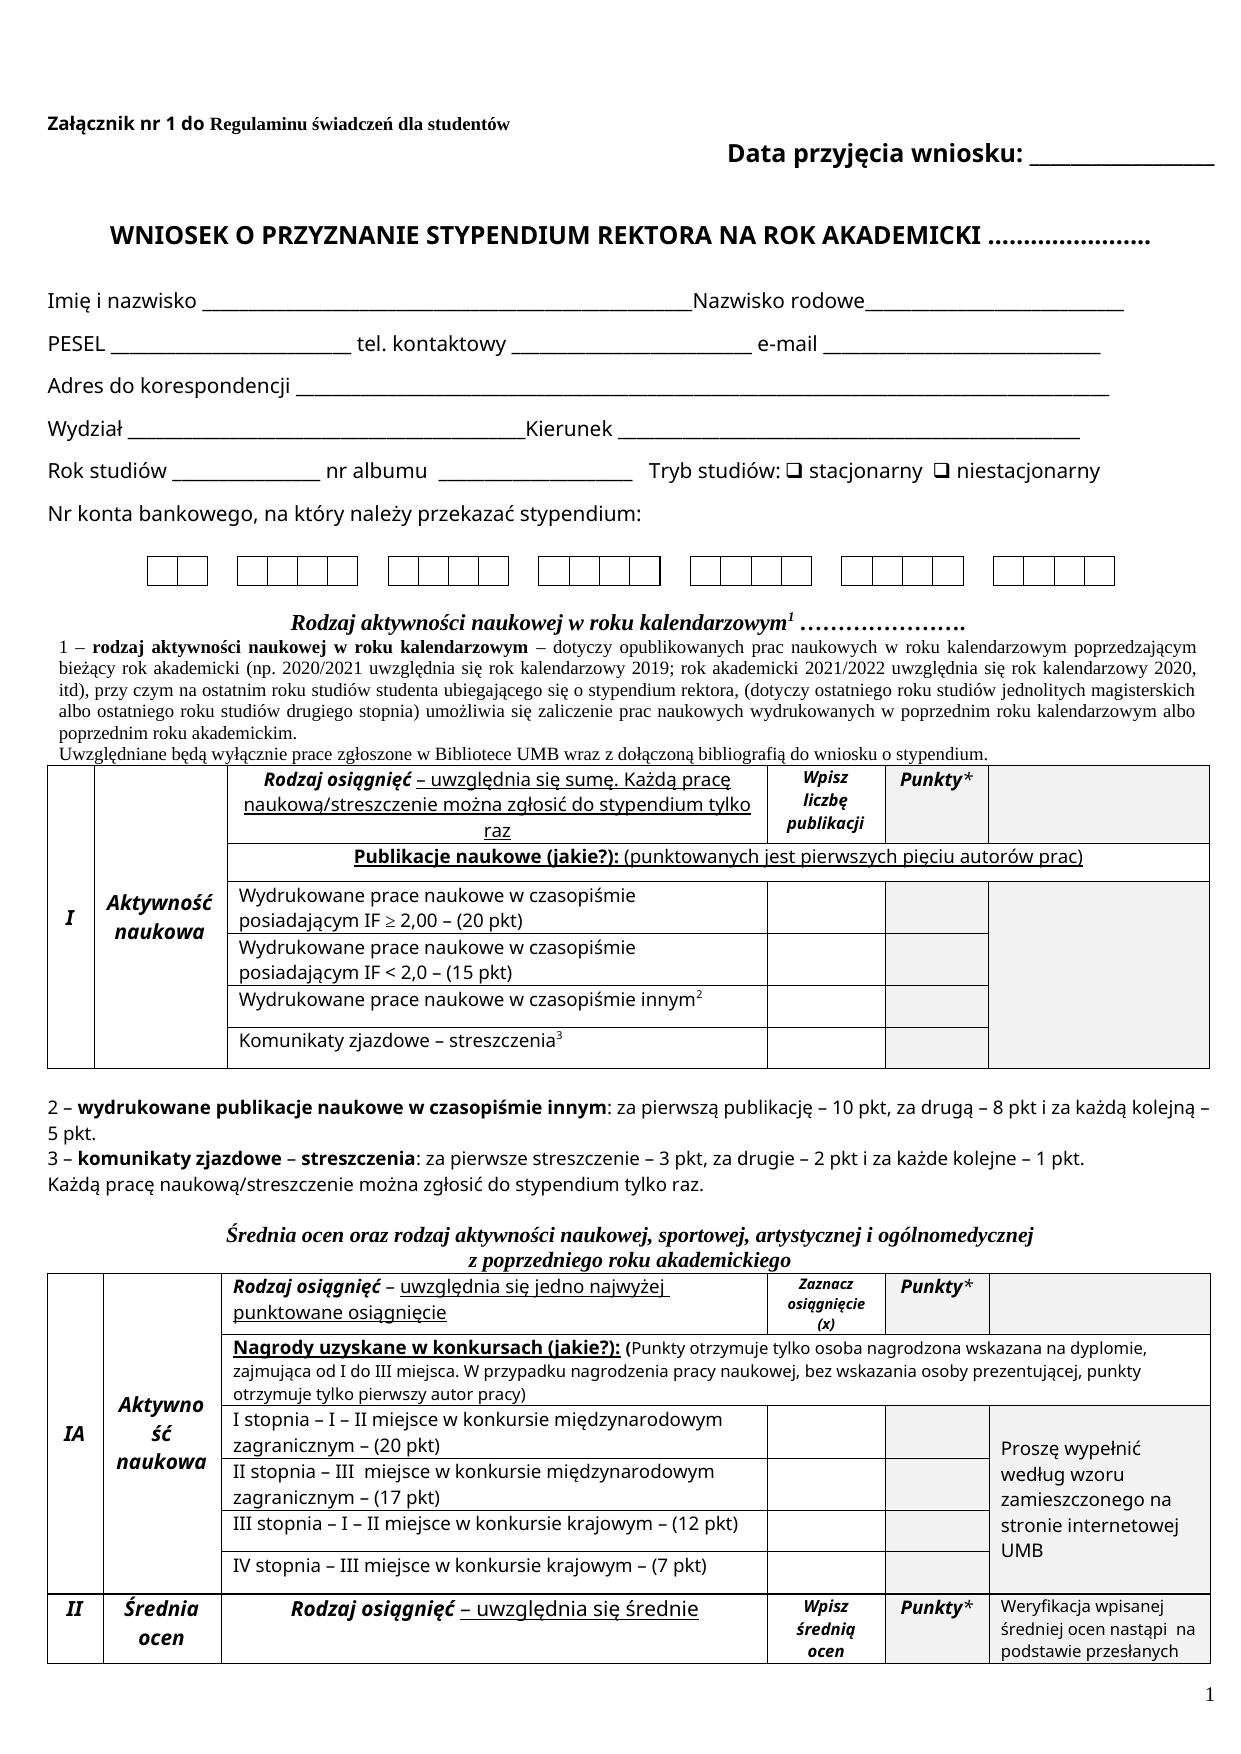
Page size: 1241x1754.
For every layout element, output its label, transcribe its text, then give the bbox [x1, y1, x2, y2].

table_header [782, 557, 811, 585]
table_header [328, 557, 357, 585]
table_header [238, 557, 267, 585]
table_header [721, 557, 751, 585]
table_header [268, 557, 297, 585]
table_header [539, 557, 569, 585]
table_cell [886, 1511, 989, 1551]
text Imię i nazwisko _____________________________________________________Nazwisko rodowe____________________________ [47, 286, 1215, 314]
table_cell [886, 1459, 989, 1509]
table_header Średnia ocen [104, 1595, 221, 1663]
table_header [990, 1274, 1210, 1333]
table_cell [989, 766, 1209, 842]
table_header Punkty* [886, 1274, 989, 1333]
table_cell [768, 1511, 885, 1551]
table_header [600, 557, 629, 585]
table_header Punkty* [886, 1595, 989, 1663]
table_cell [886, 1552, 989, 1592]
table_header [812, 556, 841, 585]
table_header [148, 557, 177, 585]
text Wydział ___________________________________________Kierunek __________________________________________________ [47, 414, 1215, 442]
table_header Wpisz średnią ocen [768, 1595, 885, 1663]
table_header [298, 557, 327, 585]
table_cell Wydrukowane prace naukowe w czasopiśmie innym2 [228, 986, 767, 1027]
table_header Zaznacz osiągnięcie (x) [768, 1274, 885, 1333]
table_cell Aktywność naukowa [95, 766, 227, 1068]
table_header [479, 557, 508, 585]
table_cell IV stopnia – III miejsce w konkursie krajowym – (7 pkt) [222, 1552, 767, 1592]
table_cell [768, 934, 885, 985]
table_header [994, 557, 1023, 585]
table_cell [886, 1406, 989, 1457]
text Załącznik nr 1 do Regulaminu świadczeń dla studentów [47, 110, 1215, 136]
text PESEL __________________________ tel. kontaktowy __________________________ e-mail ______________________________ [47, 329, 1215, 357]
text Średnia ocen oraz rodzaj aktywności naukowej, sportowej, artystycznej i ogólnomedycznej [47, 1222, 1215, 1247]
table_header [1085, 557, 1114, 585]
text Rok studiów ________________ nr albumu _____________________ Tryb studiów: stacjonarny niestacjonarny [47, 456, 1215, 485]
table_header II [48, 1595, 103, 1663]
table_header [873, 557, 902, 585]
table_cell Wydrukowane prace naukowe w czasopiśmie posiadającym IF < 2,0 – (15 pkt) [228, 934, 767, 985]
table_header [990, 1595, 1210, 1663]
table_header [1055, 557, 1084, 585]
table_cell II stopnia – III miejsce w konkursie międzynarodowym zagranicznym – (17 pkt) [222, 1459, 767, 1509]
table_header [933, 557, 963, 585]
text WNIOSEK O PRZYZNANIE STYPENDIUM REKTORA NA ROK AKADEMICKI ………………….. [47, 218, 1215, 252]
table_cell [886, 986, 988, 1027]
table_header Rodzaj osiągnięć – uwzględnia się średnie [222, 1595, 767, 1663]
table_cell [768, 1552, 885, 1592]
table_header [570, 557, 599, 585]
text 2 – wydrukowane publikacje naukowe w czasopiśmie innym: za pierwszą publikację – 10 pkt, za drugą – 8 pkt i za każdą kolejną – 5 pkt. [47, 1095, 1215, 1146]
table_header [449, 557, 478, 585]
table_cell [886, 882, 988, 933]
table_header [389, 557, 418, 585]
table_cell [768, 1459, 885, 1509]
table_cell [886, 934, 988, 985]
table_header [509, 556, 538, 585]
table_header [419, 557, 448, 585]
table_cell Publikacje naukowe (jakie?): (punktowanych jest pierwszych pięciu autorów prac) [228, 844, 1209, 881]
table_cell [768, 986, 885, 1027]
table_header [903, 557, 932, 585]
table_header [208, 556, 237, 585]
table_header [842, 557, 872, 585]
table_header [964, 556, 993, 585]
text Każdą pracę naukową/streszczenie można zgłosić do stypendium tylko raz. [47, 1171, 1215, 1197]
table_header [1024, 557, 1054, 585]
table_header [630, 557, 659, 585]
table_cell Komunikaty zjazdowe – streszczenia3 [228, 1028, 767, 1068]
table_cell Wydrukowane prace naukowe w czasopiśmie posiadającym IF ≥ 2,00 – (20 pkt) [228, 882, 767, 933]
text 3 – komunikaty zjazdowe – streszczenia: za pierwsze streszczenie – 3 pkt, za drugie – 2 pkt i za każde kolejne – 1 pkt. [47, 1146, 1215, 1171]
table_cell [886, 1028, 988, 1068]
table_cell Proszę wypełnić według wzoru zamieszczonego na stronie internetowej UMB [990, 1406, 1210, 1592]
table_cell [989, 882, 1209, 1068]
text Adres do korespondencji ________________________________________________________________________________________ [47, 371, 1215, 400]
table_header [691, 557, 720, 585]
table_cell Rodzaj osiągnięć – uwzględnia się sumę. Każdą pracę naukową/streszczenie można zgłosić do stypendium tylko raz [228, 766, 767, 842]
table_header Rodzaj osiągnięć – uwzględnia się jedno najwyżej punktowane osiągnięcie [222, 1274, 767, 1333]
table_header [178, 557, 207, 585]
table_cell Nagrody uzyskane w konkursach (jakie?): (Punkty otrzymuje tylko osoba nagrodzona wskazana na dyplomie, zajmująca od I do III miejsca. W przypadku nagrodzenia pracy naukowej, bez wskazania osoby prezentującej, punkty otrzymuje tylko pierwszy autor pracy) [222, 1335, 1210, 1405]
table_cell Wpisz liczbę publikacji [768, 766, 885, 842]
table_cell I [48, 766, 94, 1068]
table_header Rodzaj aktywności naukowej w roku kalendarzowym1 …………………. 1 – rodzaj aktywności naukowej w roku kalendarzowym – dotyczy opublikowanych prac naukowych w roku kalendarzowym poprzedzającym bieżący rok akademicki (np. 2020/2021 uwzględnia się rok kalendarzowy 2019; rok akademicki 2021/2022 uwzględnia się rok kalendarzowy 2020, itd), przy czym na ostatnim roku studiów studenta ubiegającego się o stypendium rektora, (dotyczy ostatniego roku studiów jednolitych magisterskich albo ostatniego roku studiów drugiego stopnia) umożliwia się zaliczenie prac naukowych wydrukowanych w poprzednim roku kalendarzowym albo poprzednim roku akademickim. Uwzględniane będą wyłącznie prace zgłoszone w Bibliotece UMB wraz z dołączoną bibliografią do wniosku o stypendium. [47, 609, 1209, 765]
table_header [661, 556, 690, 585]
table_header [752, 557, 781, 585]
table_cell Punkty* [886, 766, 988, 842]
table_cell III stopnia – I – II miejsce w konkursie krajowym – (12 pkt) [222, 1511, 767, 1551]
table_cell [768, 1406, 885, 1457]
text Data przyjęcia wniosku: __________________ [47, 136, 1215, 170]
text z poprzedniego roku akademickiego [47, 1247, 1215, 1273]
table_header Aktywność naukowa [104, 1274, 221, 1592]
table_header IA [48, 1274, 103, 1592]
table_cell [768, 1028, 885, 1068]
table_cell I stopnia – I – II miejsce w konkursie międzynarodowym zagranicznym – (20 pkt) [222, 1406, 767, 1457]
table_header [358, 556, 388, 585]
table_cell [768, 882, 885, 933]
text Nr konta bankowego, na który należy przekazać stypendium: [47, 499, 1215, 527]
